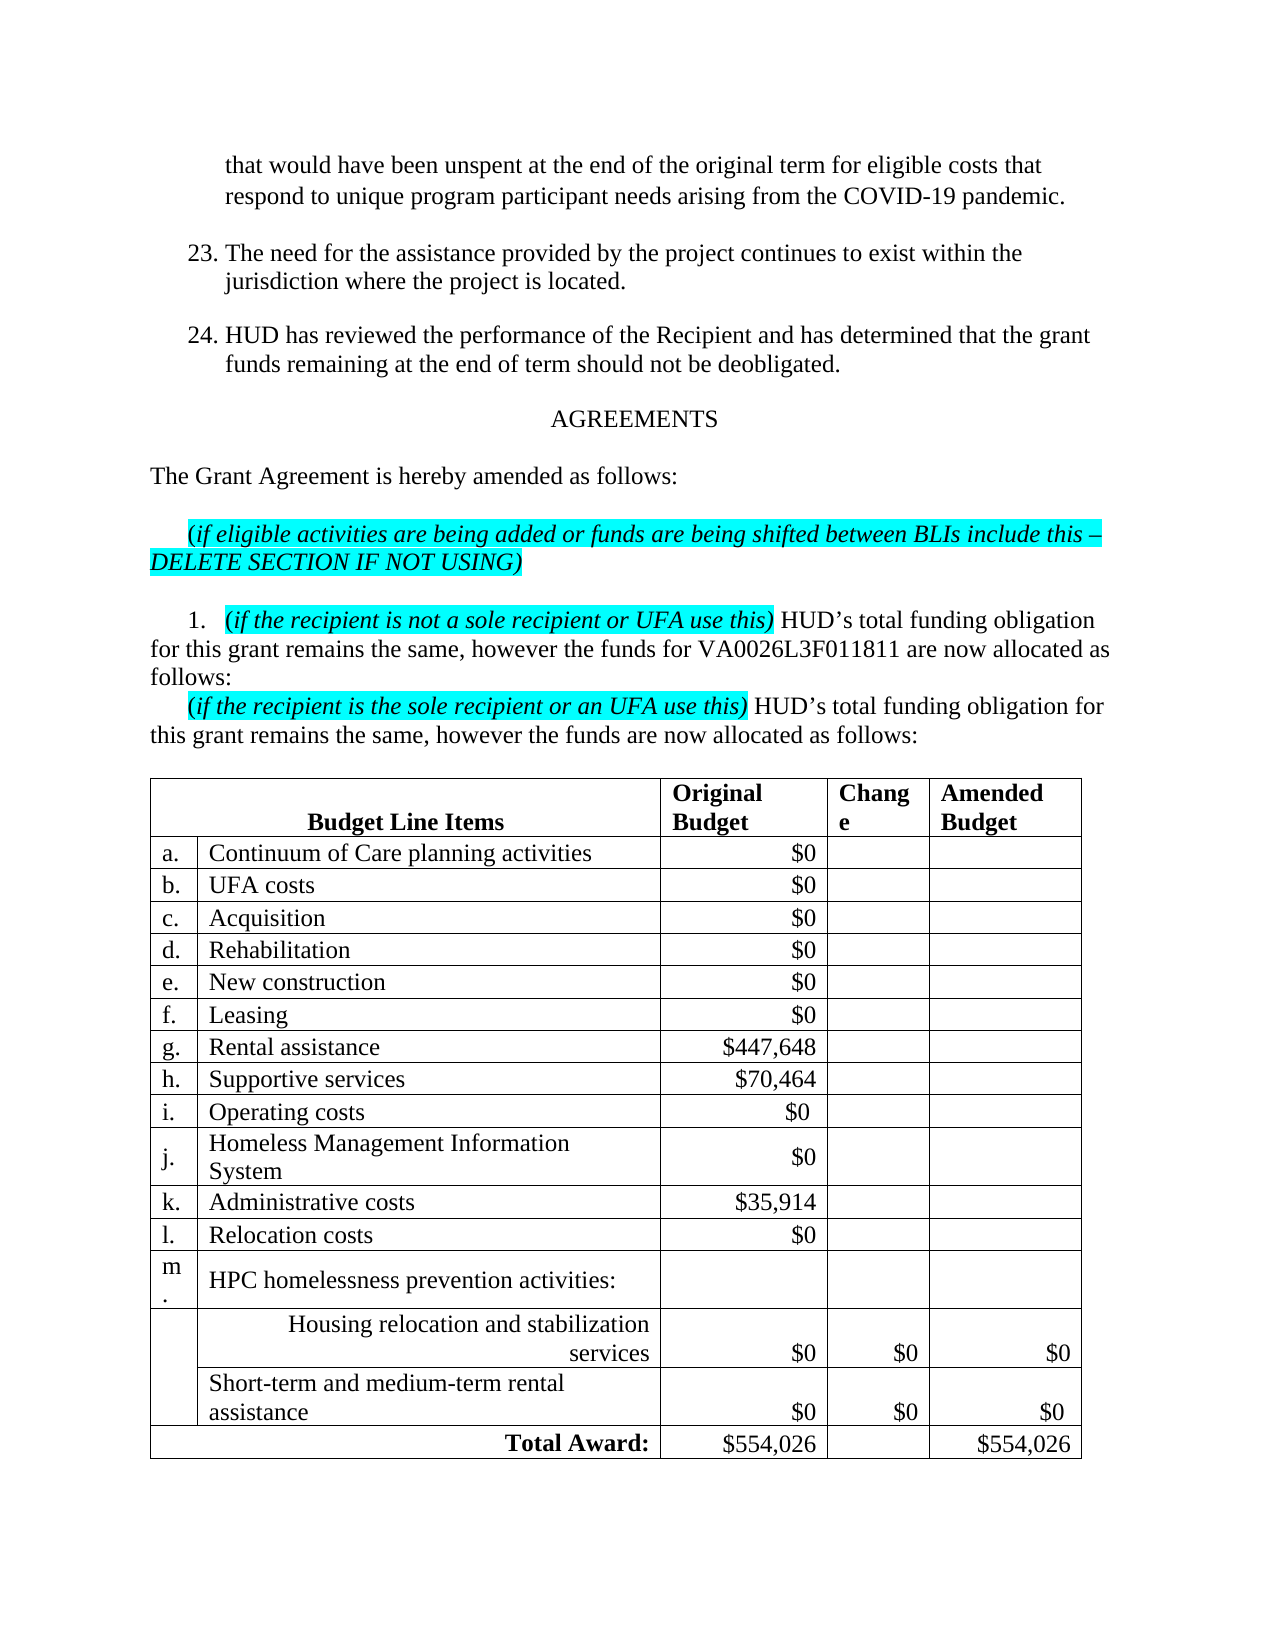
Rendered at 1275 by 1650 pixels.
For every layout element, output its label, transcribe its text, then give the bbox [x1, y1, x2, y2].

table_cell [930, 934, 1081, 965]
table_cell [828, 902, 929, 933]
table_cell e. [151, 966, 197, 997]
table_cell Housing relocation and stabilization services [198, 1309, 660, 1367]
table_cell [661, 1251, 827, 1308]
table_cell k. [151, 1186, 197, 1217]
table_cell [828, 1063, 929, 1094]
table_header Amended Budget [930, 779, 1081, 836]
table_cell Operating costs [198, 1095, 660, 1127]
table_cell $0 [661, 1219, 827, 1250]
text AGREEMENTS [150, 404, 1125, 432]
table_cell [930, 966, 1081, 997]
table_cell h. [151, 1063, 197, 1094]
table_cell $0 [661, 966, 827, 997]
table_cell $0 [661, 869, 827, 901]
table_cell [930, 999, 1081, 1030]
table_cell HPC homelessness prevention activities: [198, 1251, 660, 1308]
table_cell Rental assistance [198, 1031, 660, 1062]
table_cell Short-term and medium-term rental assistance [198, 1368, 660, 1425]
table_cell [828, 1251, 929, 1308]
table_header Budget Line Items [151, 779, 660, 836]
table_cell Acquisition [198, 902, 660, 933]
table_cell $0 [661, 837, 827, 868]
table_cell [828, 869, 929, 901]
text (if the recipient is the sole recipient or an UFA use this) HUD’s total funding obligation for this grant remains the same, however the funds are now allocated as follows: [150, 691, 1125, 749]
table_cell New construction [198, 966, 660, 997]
text (if eligible activities are being added or funds are being shifted between BLIs include this – delete section if not using) [150, 519, 1125, 576]
table_header Original Budget [661, 779, 827, 836]
table_cell [828, 837, 929, 868]
table_cell $0 [661, 999, 827, 1030]
table_cell $0 [661, 902, 827, 933]
table_cell $0 [661, 1368, 827, 1425]
table_cell $0 [661, 1128, 827, 1185]
table_cell $0 [828, 1309, 929, 1367]
table_cell $447,648 [661, 1031, 827, 1062]
table_cell [828, 934, 929, 965]
table_cell l. [151, 1219, 197, 1250]
table_cell g. [151, 1031, 197, 1062]
table_cell [828, 999, 929, 1030]
text 1. (if the recipient is not a sole recipient or UFA use this) HUD’s total funding obligation for this grant remains the same, however the funds for VA0026L3F011811 are now allocated as follows: [150, 605, 1125, 691]
table_cell [930, 1128, 1081, 1185]
table_header Change [828, 779, 929, 836]
table_cell UFA costs [198, 869, 660, 901]
table_cell $35,914 [661, 1186, 827, 1217]
table_cell b. [151, 869, 197, 901]
list The need for the assistance provided by the project continues to exist within the jurisdiction where the project is located. [187, 238, 1125, 295]
table_cell [151, 1309, 197, 1425]
table_cell Homeless Management Information System [198, 1128, 660, 1185]
table_cell $554,026 [661, 1426, 827, 1458]
table_cell [930, 837, 1081, 868]
table_cell $0 [661, 1309, 827, 1367]
table_cell Total Award: [151, 1426, 660, 1458]
table_cell Relocation costs [198, 1219, 660, 1250]
table_cell [930, 1251, 1081, 1308]
table_cell i. [151, 1095, 197, 1127]
table_cell [930, 902, 1081, 933]
table_cell [828, 1031, 929, 1062]
table_cell [828, 1095, 929, 1127]
table_cell [828, 1186, 929, 1217]
table_cell [930, 869, 1081, 901]
table_cell $0 [930, 1368, 1081, 1425]
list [187, 150, 1125, 210]
table_cell c. [151, 902, 197, 933]
list HUD has reviewed the performance of the Recipient and has determined that the grant funds remaining at the end of term should not be deobligated. [187, 321, 1125, 378]
table_cell [930, 1186, 1081, 1217]
table_cell f. [151, 999, 197, 1030]
table_cell Supportive services [198, 1063, 660, 1094]
table_cell $0 [661, 1095, 827, 1127]
table_cell [828, 966, 929, 997]
table_cell [930, 1219, 1081, 1250]
table_cell [930, 1095, 1081, 1127]
table_cell $0 [930, 1309, 1081, 1367]
table_cell $70,464 [661, 1063, 827, 1094]
table_cell $0 [828, 1368, 929, 1425]
table_cell Rehabilitation [198, 934, 660, 965]
table_cell j. [151, 1128, 197, 1185]
table_cell m. [151, 1251, 197, 1308]
table_cell $554,026 [930, 1426, 1081, 1458]
table_cell Continuum of Care planning activities [198, 837, 660, 868]
table_cell [930, 1063, 1081, 1094]
table_cell Administrative costs [198, 1186, 660, 1217]
table_cell [930, 1031, 1081, 1062]
table_cell $0 [661, 934, 827, 965]
text The Grant Agreement is hereby amended as follows: [150, 461, 1125, 490]
table_cell a. [151, 837, 197, 868]
table_cell d. [151, 934, 197, 965]
table_cell [828, 1128, 929, 1185]
table_cell [828, 1219, 929, 1250]
table_cell Leasing [198, 999, 660, 1030]
table_cell [828, 1426, 929, 1458]
